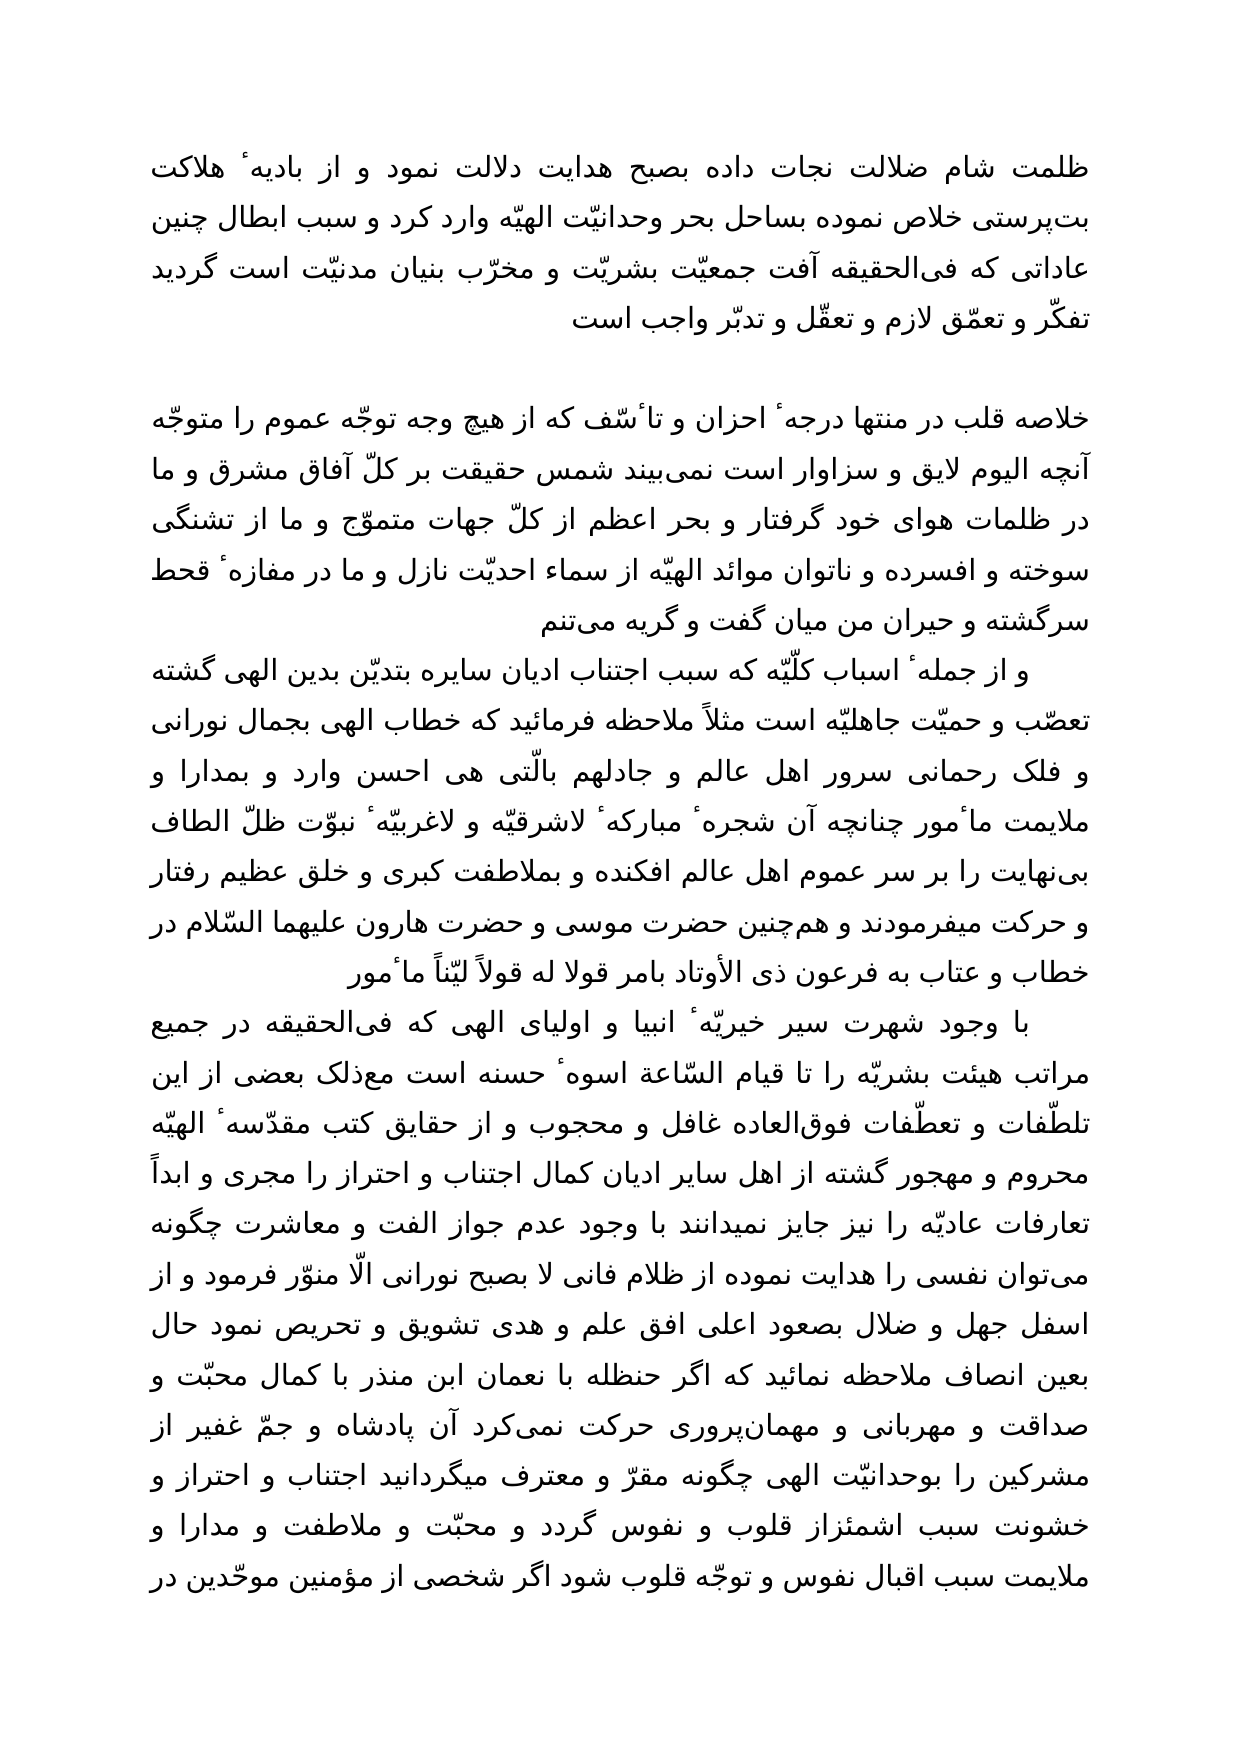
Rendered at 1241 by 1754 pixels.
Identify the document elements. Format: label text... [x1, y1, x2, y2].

text خلاصه قلب در منتها درجهٴ احزان و تاٴسّف که از هیچ وجه توجّه عموم را متوجّه آنچه الیوم لایق و سزاوار است نمی‌بیند شمس حقیقت بر کلّ آفاق مشرق و ما در ظلمات هوای خود گرفتار و بحر اعظم از کلّ جهات متموّج و ما از تشنگی سوخته و افسرده و ناتوان موائد الهیّه از سماء احدیّت نازل و ما در مفازهٴ قحط سرگشته و حیران من میان گفت و گریه می‌تنم [150, 402, 1090, 636]
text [150, 150, 1090, 334]
text و از جملهٴ اسباب کلّیّه که سبب اجتناب ادیان سایره بتدیّن بدین الهی گشته تعصّب و حمیّت جاهلیّه است مثلاً ملاحظه فرمائید که خطاب الهی بجمال نورانی و فلک رحمانی سرور اهل عالم و جادلهم بالّتی هی احسن وارد و بمدارا و ملایمت ماٴمور چنانچه آن شجرهٴ مبارکهٴ لاشرقیّه و لاغربیّهٴ نبوّت ظلّ الطاف بی‌نهایت را بر سر عموم اهل عالم افکنده و بملاطفت کبری و خلق عظیم رفتار و حرکت میفرمودند و هم‌چنین حضرت موسی و حضرت هارون علیهما السّلام در خطاب و عتاب به فرعون ذی الأوتاد بامر قولا له قولاً لیّناً ماٴمور [150, 653, 1090, 988]
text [150, 1005, 1090, 1592]
